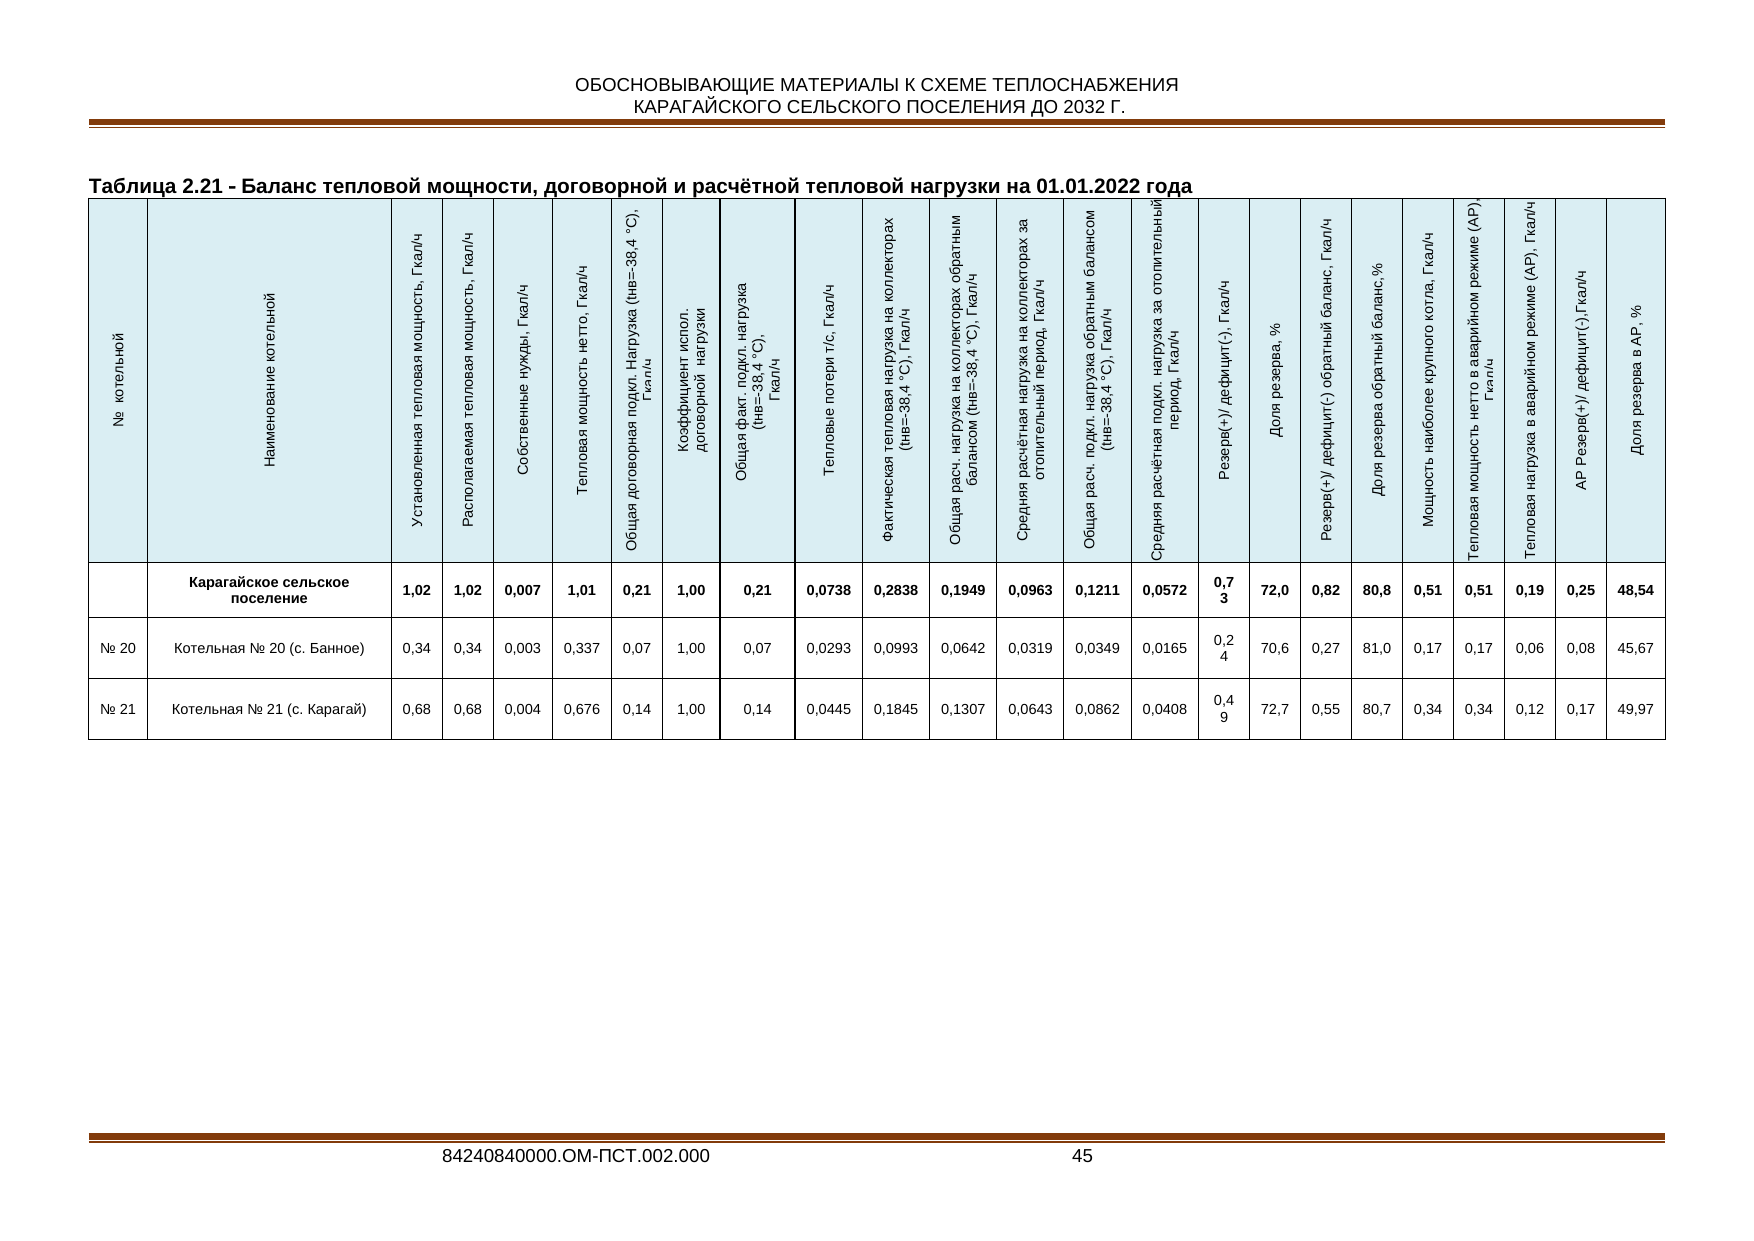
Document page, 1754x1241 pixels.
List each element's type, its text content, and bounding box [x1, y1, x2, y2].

table_cell 0,06 [1505, 618, 1555, 678]
table_cell 0,1211 [1064, 563, 1131, 617]
table_cell 0,07 [612, 618, 662, 678]
table_cell 0,0862 [1064, 679, 1131, 739]
table_cell 0,004 [494, 679, 552, 739]
table_cell 0,49 [1199, 679, 1249, 739]
table_cell 1,01 [553, 563, 611, 617]
table_cell 81,0 [1352, 618, 1402, 678]
table_cell 0,676 [553, 679, 611, 739]
table_header Резерв(+)/ дефицит(-), Гкал/ч [1199, 199, 1249, 562]
table_cell 0,73 [1199, 563, 1249, 617]
table_cell 0,21 [612, 563, 662, 617]
table_cell 72,7 [1250, 679, 1300, 739]
table_header Коэффициент испол. договорной нагрузки [663, 199, 719, 562]
table_header Общая договорная подкл. Нагрузка (tнв=-38,4 °С), Гкал/ч [612, 199, 662, 562]
table_cell 0,0349 [1064, 618, 1131, 678]
table_cell 0,0165 [1132, 618, 1198, 678]
table_cell 0,0643 [997, 679, 1063, 739]
table_cell 70,6 [1250, 618, 1300, 678]
table_cell Котельная № 20 (с. Банное) [148, 618, 391, 678]
table_cell 0,24 [1199, 618, 1249, 678]
table_cell 0,08 [1556, 618, 1606, 678]
table_cell 0,0293 [796, 618, 862, 678]
table_header Доля резерва обратный баланс,% [1352, 199, 1402, 562]
table_cell 0,0738 [796, 563, 862, 617]
table_header № котельной [89, 199, 147, 562]
table_header Средняя расчётная нагрузка на коллекторах за отопительный период, Гкал/ч [997, 199, 1063, 562]
table_cell 80,7 [1352, 679, 1402, 739]
table_cell 0,82 [1301, 563, 1351, 617]
table_header Мощность наиболее крупного котла, Гкал/ч [1403, 199, 1453, 562]
table_cell 0,17 [1454, 618, 1504, 678]
table_cell 0,25 [1556, 563, 1606, 617]
table_header Доля резерва в АР, % [1607, 199, 1665, 562]
table_header Тепловая мощность нетто, Гкал/ч [553, 199, 611, 562]
table_header Располагаемая тепловая мощность, Гкал/ч [443, 199, 493, 562]
table_header Фактическая тепловая нагрузка на коллекторах (tнв=-38,4 °С), Гкал/ч [863, 199, 929, 562]
table_cell 0,27 [1301, 618, 1351, 678]
table_cell 0,14 [721, 679, 794, 739]
table_cell 0,21 [721, 563, 794, 617]
table_cell № 21 [89, 679, 147, 739]
table_cell 1,00 [663, 563, 719, 617]
table_cell 48,54 [1607, 563, 1665, 617]
table_cell 0,07 [721, 618, 794, 678]
table_cell 1,02 [443, 563, 493, 617]
table_cell № 20 [89, 618, 147, 678]
table_header АР Резерв(+)/ дефицит(-),Гкал/ч [1556, 199, 1606, 562]
table_cell 0,2838 [863, 563, 929, 617]
table_cell 0,51 [1403, 563, 1453, 617]
table_cell 0,1307 [930, 679, 996, 739]
table_header Общая расч. подкл. нагрузка обратным балансом (tнв=-38,4 °С), Гкал/ч [1064, 199, 1131, 562]
table_cell 80,8 [1352, 563, 1402, 617]
table_cell 1,00 [663, 679, 719, 739]
table_cell 0,17 [1556, 679, 1606, 739]
table_cell 0,1845 [863, 679, 929, 739]
table_cell 0,0993 [863, 618, 929, 678]
table_header Установленная тепловая мощность, Гкал/ч [392, 199, 442, 562]
table_header Доля резерва, % [1250, 199, 1300, 562]
table_cell 0,34 [392, 618, 442, 678]
table_cell 0,34 [1403, 679, 1453, 739]
table_header Резерв(+)/ дефицит(-) обратный баланс, Гкал/ч [1301, 199, 1351, 562]
table_cell 49,97 [1607, 679, 1665, 739]
table_cell 0,0963 [997, 563, 1063, 617]
table_cell 1,02 [392, 563, 442, 617]
table_cell 0,19 [1505, 563, 1555, 617]
table_cell 45,67 [1607, 618, 1665, 678]
table_cell 0,1949 [930, 563, 996, 617]
table_cell 0,68 [392, 679, 442, 739]
table_cell 0,0642 [930, 618, 996, 678]
table_cell 0,55 [1301, 679, 1351, 739]
table_header Собственные нужды, Гкал/ч [494, 199, 552, 562]
table_header Наименование котельной [148, 199, 391, 562]
table_header Общая факт. подкл. нагрузка (tнв=-38,4 °С), Гкал/ч [721, 199, 794, 562]
table_cell 1,00 [663, 618, 719, 678]
table_cell 0,0445 [796, 679, 862, 739]
table_cell 0,0408 [1132, 679, 1198, 739]
table_cell 0,337 [553, 618, 611, 678]
table_cell 72,0 [1250, 563, 1300, 617]
table_cell 0,14 [612, 679, 662, 739]
table_cell [89, 563, 147, 617]
table_cell 0,0572 [1132, 563, 1198, 617]
table_header Средняя расчётная подкл. нагрузка за отопительный период, Гкал/ч [1132, 199, 1198, 562]
table_header Общая расч. нагрузка на коллекторах обратным балансом (tнв=-38,4 °С), Гкал/ч [930, 199, 996, 562]
table_header Тепловая мощность нетто в аварийном режиме (АР), Гкал/ч [1454, 199, 1504, 562]
table_cell 0,007 [494, 563, 552, 617]
text Таблица 2.21 Баланс тепловой мощности, договорной и расчётной тепловой нагрузки на 01.01.2022 года [89, 160, 1665, 198]
table_cell 0,0319 [997, 618, 1063, 678]
table_cell 0,51 [1454, 563, 1504, 617]
table_cell 0,17 [1403, 618, 1453, 678]
table_cell Котельная № 21 (с. Карагай) [148, 679, 391, 739]
table_cell 0,68 [443, 679, 493, 739]
table_header Тепловые потери т/с, Гкал/ч [796, 199, 862, 562]
table_cell 0,34 [1454, 679, 1504, 739]
table_header Тепловая нагрузка в аварийном режиме (АР), Гкал/ч [1505, 199, 1555, 562]
table_cell 0,003 [494, 618, 552, 678]
table_cell 0,34 [443, 618, 493, 678]
table_cell Карагайское сельское поселение [148, 563, 391, 617]
table_cell 0,12 [1505, 679, 1555, 739]
